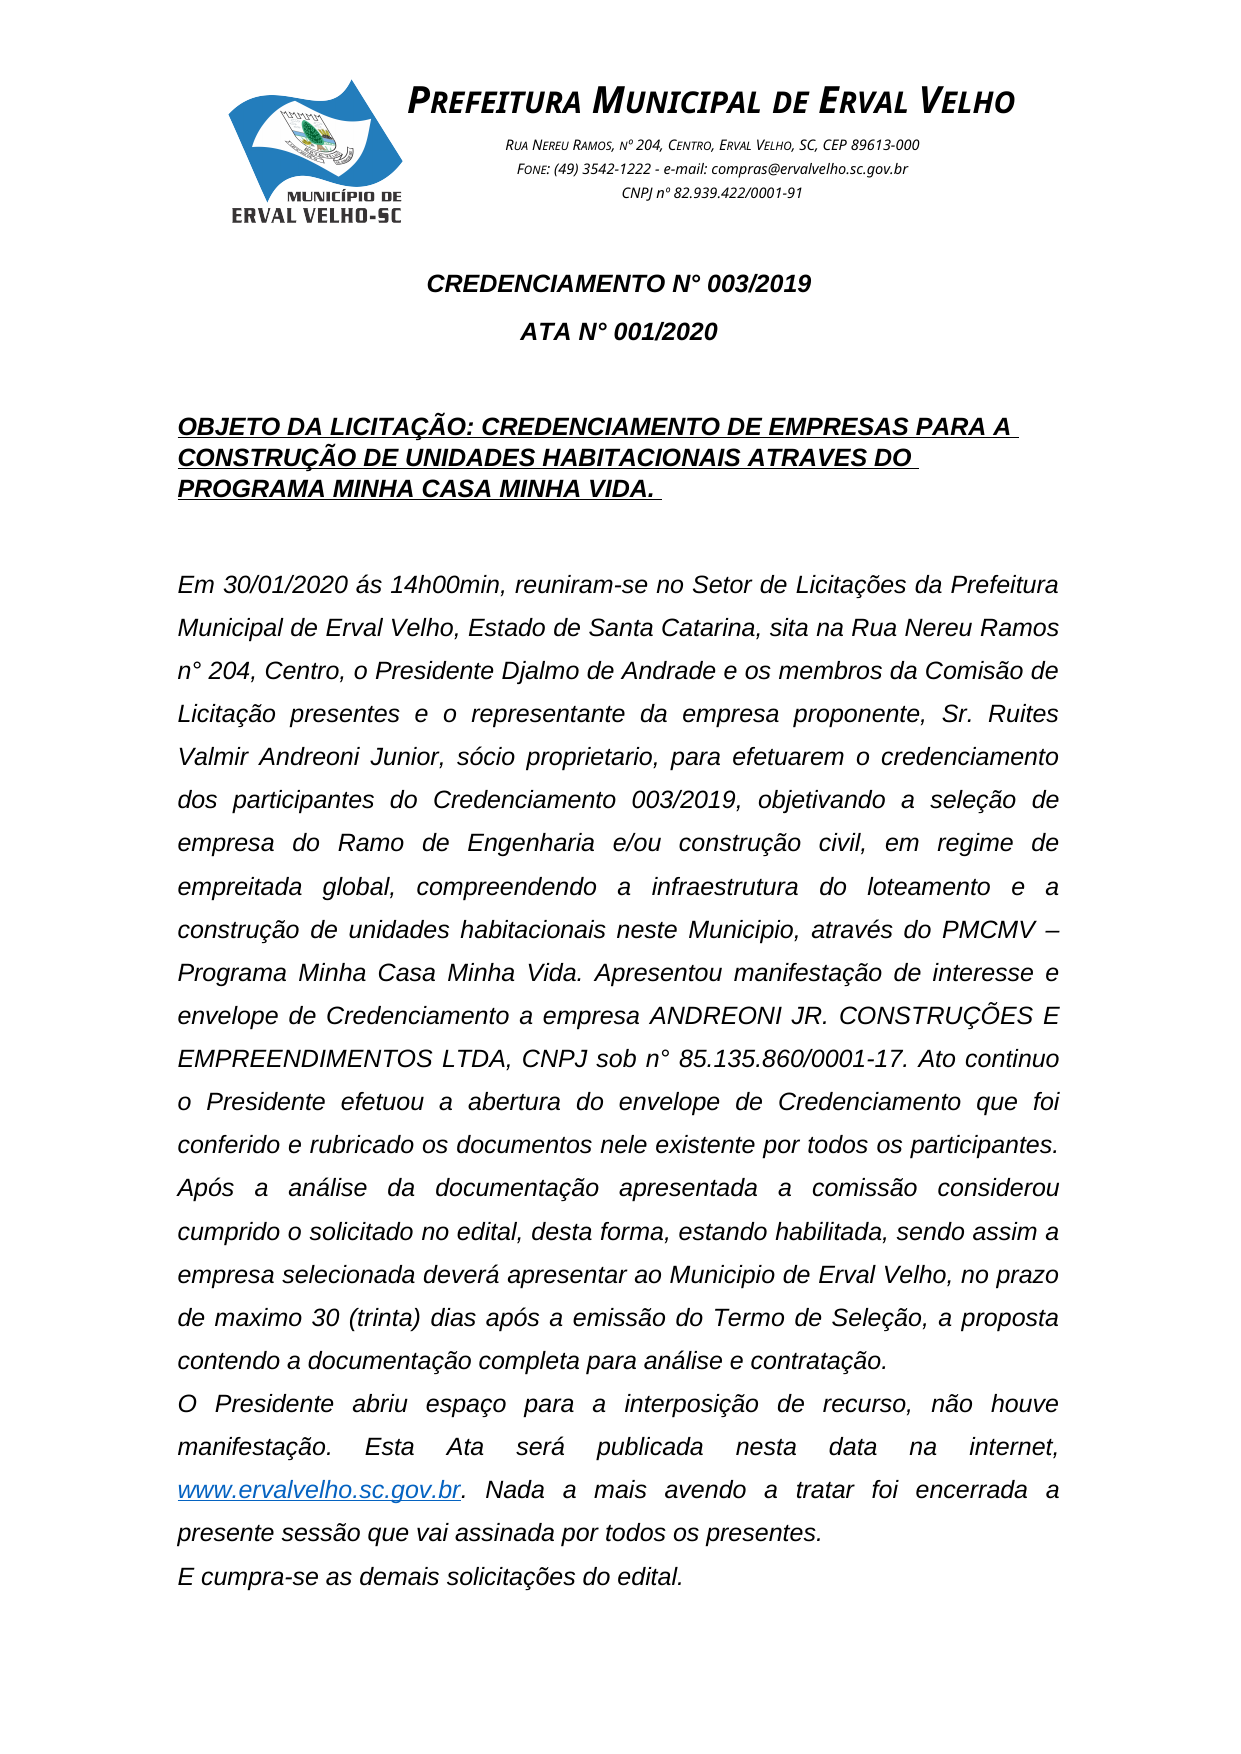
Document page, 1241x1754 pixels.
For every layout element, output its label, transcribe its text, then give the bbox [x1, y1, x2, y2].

text O Presidente abriu espaço para a interposição de recurso, não houve manifestação. Esta Ata será publicada nesta data na internet, www.ervalvelho.sc.gov.br. Nada a mais avendo a tratar foi encerrada a presente sessão que vai assinada por todos os presentes. [177, 1389, 1063, 1547]
text ATA N° 001/2020 [177, 317, 1063, 346]
text Em 30/01/2020 ás 14h00min, reuniram-se no Setor de Licitações da Prefeitura Municipal de Erval Velho, Estado de Santa Catarina, sita na Rua Nereu Ramos n° 204, Centro, o Presidente Djalmo de Andrade e os membros da Comisão de Licitação presentes e o representante da empresa proponente, Sr. Ruites Valmir Andreoni Junior, sócio proprietario, para efetuarem o credenciamento dos participantes do Credenciamento 003/2019, objetivando a seleção de empresa do Ramo de Engenharia e/ou construção civil, em regime de empreitada global, compreendendo a infraestrutura do loteamento e a construção de unidades habitacionais neste Municipio, através do PMCMV – Programa Minha Casa Minha Vida. Apresentou manifestação de interesse e envelope de Credenciamento a empresa ANDREONI JR. CONSTRUÇÕES E EMPREENDIMENTOS LTDA, CNPJ sob n° 85.135.860/0001-17. Ato continuo o Presidente efetuou a abertura do envelope de Credenciamento que foi conferido e rubricado os documentos nele existente por todos os participantes. Após a análise da documentação apresentada a comissão considerou cumprido o solicitado no edital, desta forma, estando habilitada, sendo assim a empresa selecionada deverá apresentar ao Municipio de Erval Velho, no prazo de maximo 30 (trinta) dias após a emissão do Termo de Seleção, a proposta contendo a documentação completa para análise e contratação. [177, 570, 1063, 1375]
picture [207, 73, 427, 228]
text CREDENCIAMENTO N° 003/2019 [177, 269, 1063, 298]
picture [417, 91, 424, 99]
text E cumpra-se as demais solicitações do edital. [177, 1562, 1063, 1590]
text OBJETO DA LICITAÇÃO: CREDENCIAMENTO DE EMPRESAS PARA A CONSTRUÇÃO DE UNIDADES HABITACIONAIS ATRAVES DO PROGRAMA MINHA CASA MINHA VIDA. [177, 412, 1063, 503]
